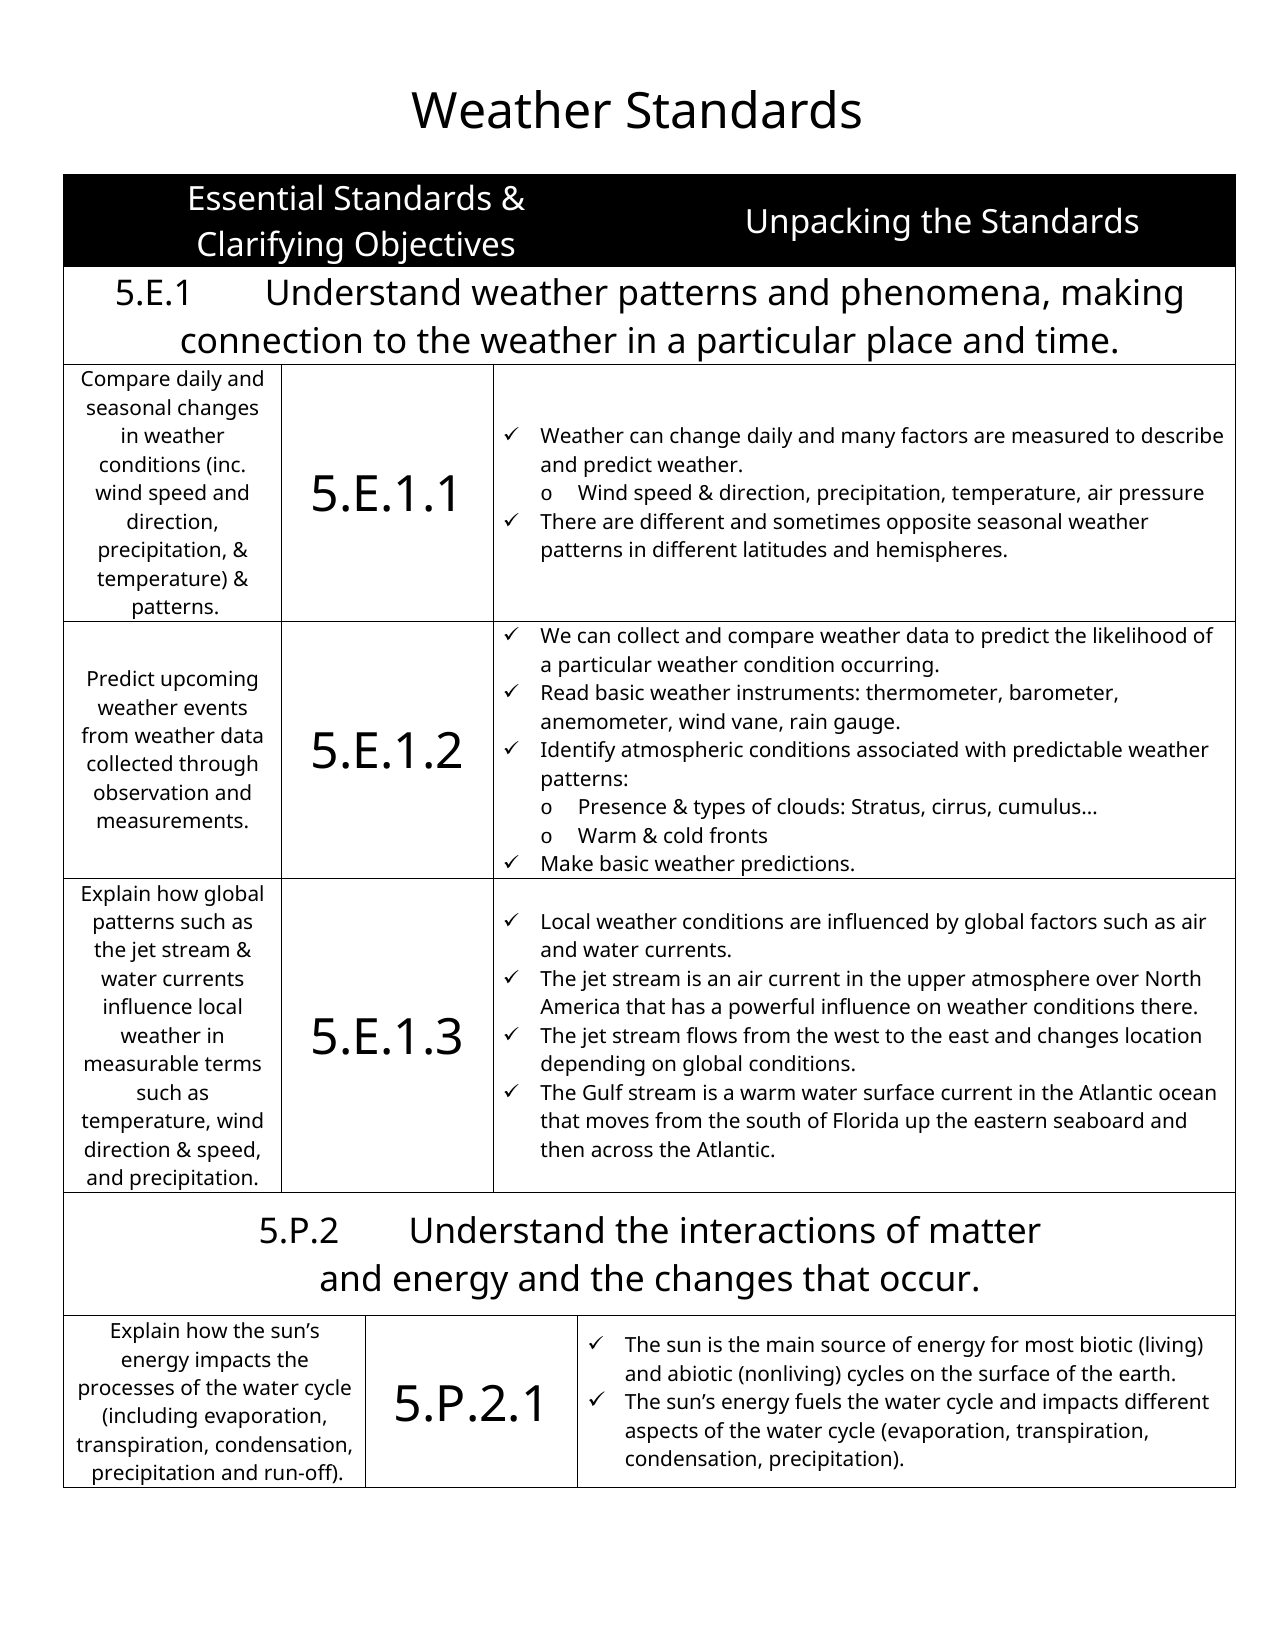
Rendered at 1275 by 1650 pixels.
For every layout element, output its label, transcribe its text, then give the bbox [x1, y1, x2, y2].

table_cell 5.P.2.1 [366, 1316, 577, 1487]
table_cell Explain how global patterns such as the jet stream & water currents influence local weather in measurable terms such as temperature, wind direction & speed, and precipitation. [64, 879, 281, 1192]
table_cell The sun is the main source of energy for most biotic (living) and abiotic (nonliving) cycles on the surface of the earth. The sun’s energy fuels the water cycle and impacts different aspects of the water cycle (evaporation, transpiration, condensation, precipitation). [578, 1316, 1235, 1487]
table_cell 5.E.1.3 [282, 879, 493, 1192]
table_cell Local weather conditions are influenced by global factors such as air and water currents. The jet stream is an air current in the upper atmosphere over North America that has a powerful influence on weather conditions there. The jet stream flows from the west to the east and changes location depending on global conditions. The Gulf stream is a warm water surface current in the Atlantic ocean that moves from the south of Florida up the eastern seaboard and then across the Atlantic. [494, 879, 1235, 1192]
table_header Unpacking the Standards [649, 175, 1235, 266]
table_header Essential Standards & Clarifying Objectives [64, 175, 648, 266]
table_cell Predict upcoming weather events from weather data collected through observation and measurements. [64, 622, 281, 878]
table_cell We can collect and compare weather data to predict the likelihood of a particular weather condition occurring. Read basic weather instruments: thermometer, barometer, anemometer, wind vane, rain gauge. Identify atmospheric conditions associated with predictable weather patterns: Presence & types of clouds: Stratus, cirrus, cumulus… Warm & cold fronts Make basic weather predictions. [494, 622, 1235, 878]
table_cell Weather can change daily and many factors are measured to describe and predict weather. Wind speed & direction, precipitation, temperature, air pressure There are different and sometimes opposite seasonal weather patterns in different latitudes and hemispheres. [494, 365, 1235, 621]
text Weather Standards [75, 75, 1200, 143]
table_cell 5.E.1.1 [282, 365, 493, 621]
table_cell Explain how the sun’s energy impacts the processes of the water cycle (including evaporation, transpiration, condensation, precipitation and run-off). [64, 1316, 365, 1487]
table_cell 5.E.1.2 [282, 622, 493, 878]
table_cell 5.E.1 Understand weather patterns and phenomena, making connection to the weather in a particular place and time. [64, 267, 1235, 363]
table_cell Compare daily and seasonal changes in weather conditions (inc. wind speed and direction, precipitation, & temperature) & patterns. [64, 365, 281, 621]
table_cell 5.P.2 Understand the interactions of matter and energy and the changes that occur. [64, 1193, 1235, 1315]
